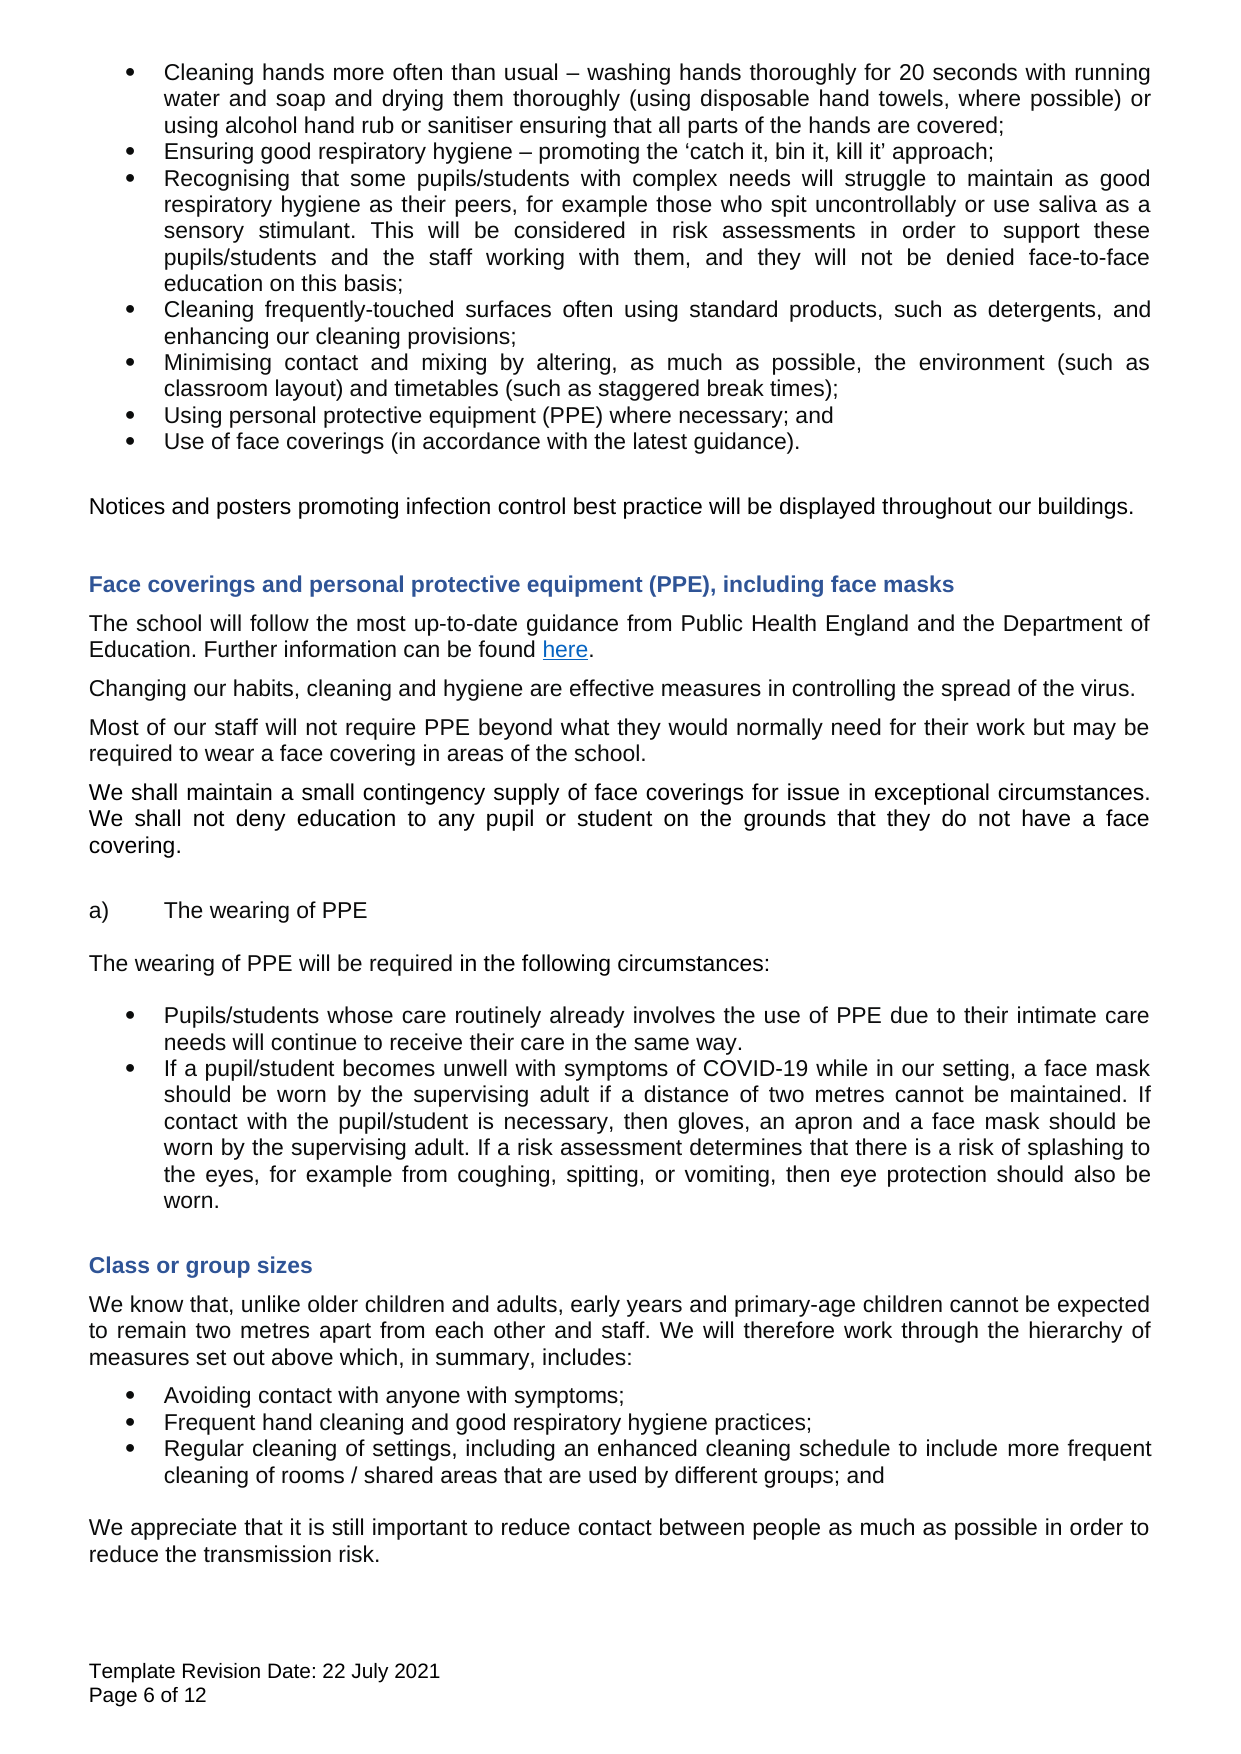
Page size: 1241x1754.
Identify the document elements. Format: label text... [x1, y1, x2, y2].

list If a pupil/student becomes unwell with symptoms of COVID-19 while in our setting, a face mask should be worn by the supervising adult if a distance of two metres cannot be maintained. If contact with the pupil/student is necessary, then gloves, an apron and a face mask should be worn by the supervising adult. If a risk assessment determines that there is a risk of splashing to the eyes, for example from coughing, spitting, or vomiting, then eye protection should also be worn. [126, 1055, 1152, 1213]
list Minimising contact and mixing by altering, as much as possible, the environment (such as classroom layout) and timetables (such as staggered break times); [126, 349, 1152, 402]
text We know that, unlike older children and adults, early years and primary-age children cannot be expected to remain two metres apart from each other and staff. We will therefore work through the hierarchy of measures set out above which, in summary, includes: [89, 1291, 1152, 1370]
text The wearing of PPE will be required in the following circumstances: [89, 950, 1152, 976]
list Pupils/students whose care routinely already involves the use of PPE due to their intimate care needs will continue to receive their care in the same way. [126, 1002, 1152, 1055]
text Most of our staff will not require PPE beyond what they would normally need for their work but may be required to wear a face covering in areas of the school. [89, 714, 1152, 767]
list Cleaning frequently-touched surfaces often using standard products, such as detergents, and enhancing our cleaning provisions; [126, 296, 1152, 349]
list Cleaning hands more often than usual – washing hands thoroughly for 20 seconds with running water and soap and drying them thoroughly (using disposable hand towels, where possible) or using alcohol hand rub or sanitiser ensuring that all parts of the hands are covered; [126, 59, 1152, 138]
text Face coverings and personal protective equipment (PPE), including face masks [89, 571, 1152, 597]
text Class or group sizes [89, 1252, 1152, 1278]
list Use of face coverings (in accordance with the latest guidance). [126, 428, 1152, 454]
text Notices and posters promoting infection control best practice will be displayed throughout our buildings. [89, 493, 1152, 519]
text We shall maintain a small contingency supply of face coverings for issue in exceptional circumstances. We shall not deny education to any pupil or student on the grounds that they do not have a face covering. [89, 779, 1152, 858]
list Using personal protective equipment (PPE) where necessary; and [126, 402, 1152, 428]
text Changing our habits, cleaning and hygiene are effective measures in controlling the spread of the virus. [89, 675, 1152, 701]
list Avoiding contact with anyone with symptoms; [126, 1382, 1152, 1409]
text The school will follow the most up-to-date guidance from Public Health England and the Department of Education. Further information can be found here. [89, 610, 1152, 662]
list Regular cleaning of settings, including an enhanced cleaning schedule to include more frequent cleaning of rooms / shared areas that are used by different groups; and [126, 1435, 1152, 1488]
list Ensuring good respiratory hygiene – promoting the ‘catch it, bin it, kill it’ approach; [126, 138, 1152, 164]
list The wearing of PPE [89, 897, 1152, 923]
list Recognising that some pupils/students with complex needs will struggle to maintain as good respiratory hygiene as their peers, for example those who spit uncontrollably or use saliva as a sensory stimulant. This will be considered in risk assessments in order to support these pupils/students and the staff working with them, and they will not be denied face-to-face education on this basis; [126, 164, 1152, 296]
text We appreciate that it is still important to reduce contact between people as much as possible in order to reduce the transmission risk. [89, 1514, 1152, 1567]
list Frequent hand cleaning and good respiratory hygiene practices; [126, 1409, 1152, 1435]
